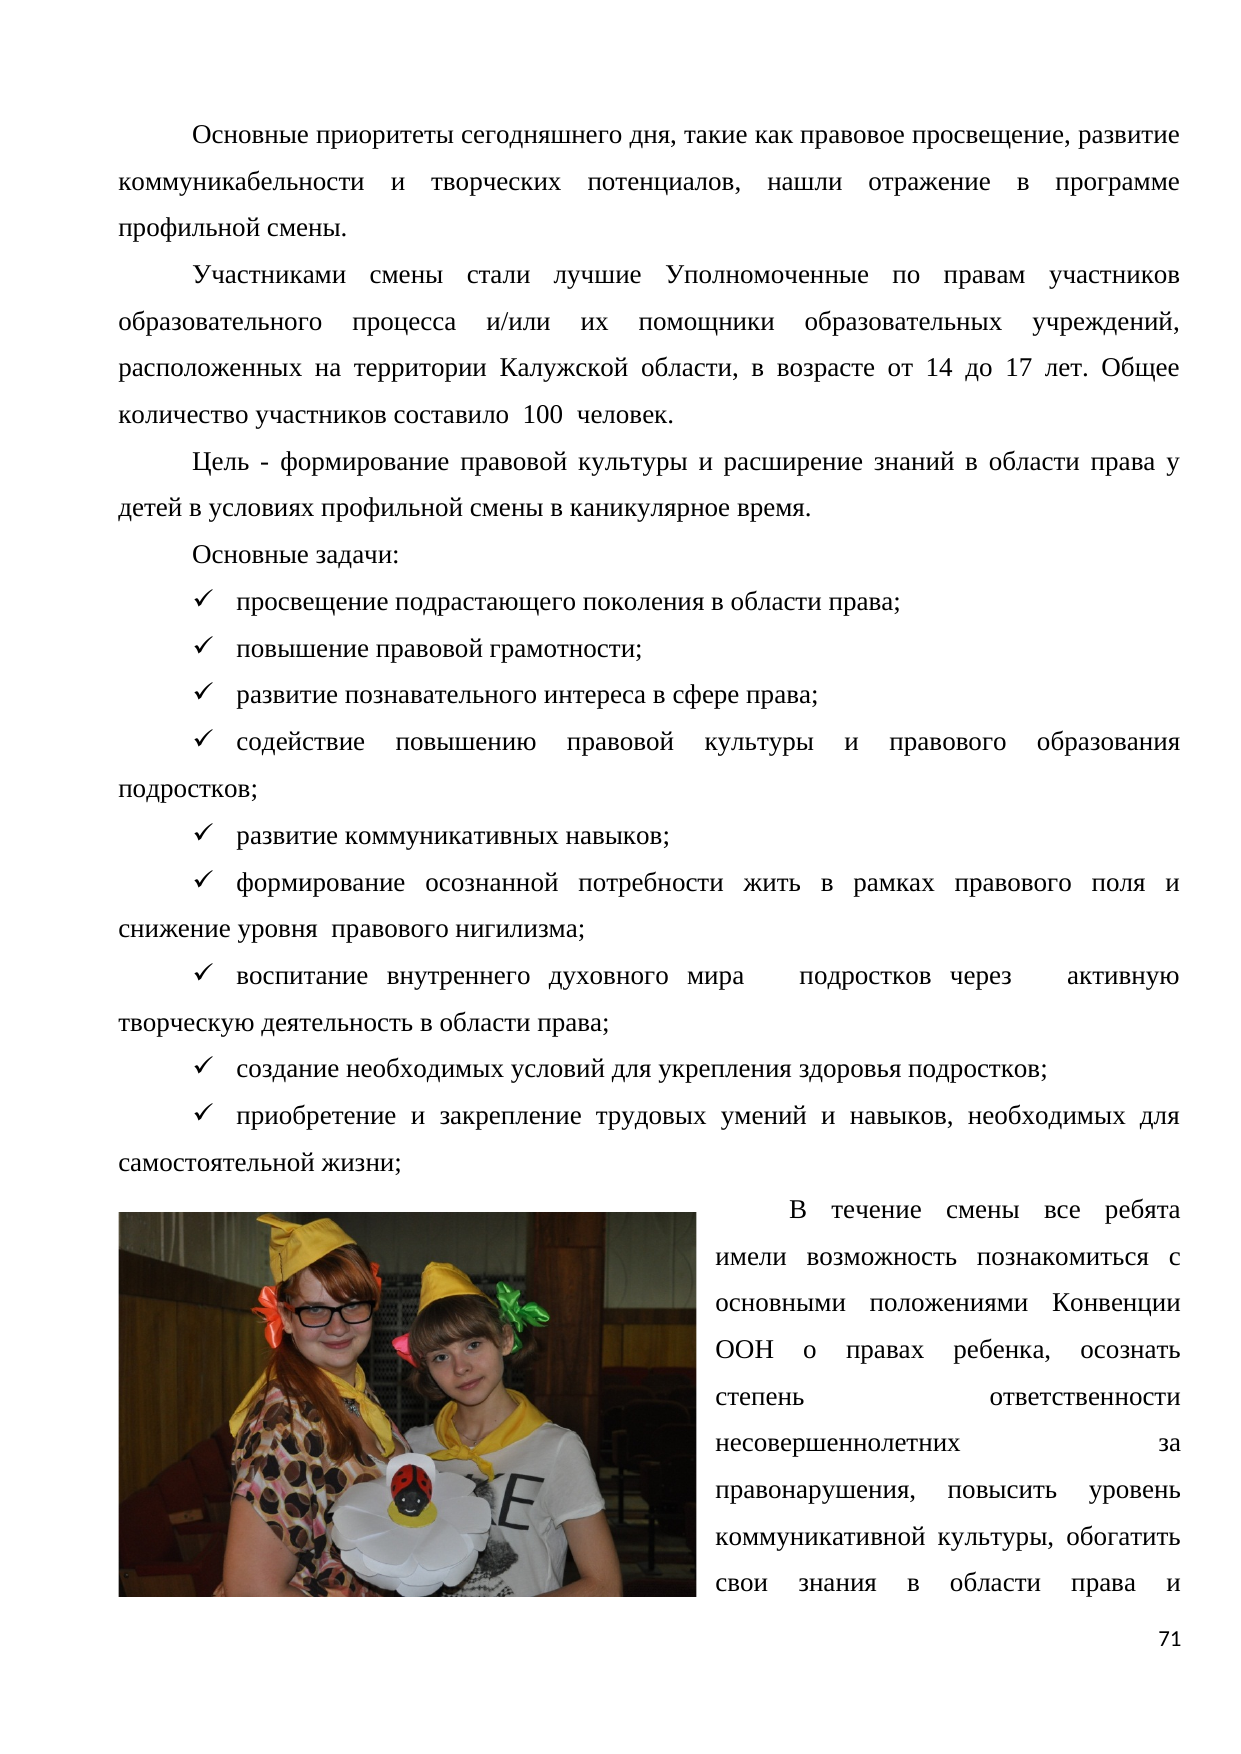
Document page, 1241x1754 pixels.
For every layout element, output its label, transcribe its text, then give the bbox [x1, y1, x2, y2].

text Основные приоритеты сегодняшнего дня, такие как правовое просвещение, развитие коммуникабельности и творческих потенциалов, нашли отражение в программе профильной смены. [118, 118, 1181, 243]
text Основные задачи: [118, 538, 1181, 569]
text Участниками смены стали лучшие Уполномоченные по правам участников образовательного процесса и/или их помощники образовательных учреждений, расположенных на территории Калужской области, в возрасте от 14 до 17 лет. Общее количество участников составило 100 человек. [118, 258, 1181, 429]
list создание необходимых условий для укрепления здоровья подростков; [118, 1053, 1181, 1084]
list развитие коммуникативных навыков; [118, 819, 1181, 850]
list формирование осознанной потребности жить в рамках правового поля и снижение уровня правового нигилизма; [118, 866, 1181, 944]
list просвещение подрастающего поколения в области права; [118, 585, 1181, 616]
list развитие познавательного интереса в сфере права; [118, 678, 1181, 710]
list содействие повышению правовой культуры и правового образования подростков; [118, 725, 1181, 803]
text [118, 1193, 1181, 1597]
list повышение правовой грамотности; [118, 632, 1181, 663]
picture [118, 1212, 697, 1597]
text Цель - формирование правовой культуры и расширение знаний в области права у детей в условиях профильной смены в каникулярное время. [118, 445, 1181, 523]
list приобретение и закрепление трудовых умений и навыков, необходимых для самостоятельной жизни; [118, 1099, 1181, 1177]
list воспитание внутреннего духовного мира подростков через активную творческую деятельность в области права; [118, 959, 1181, 1037]
